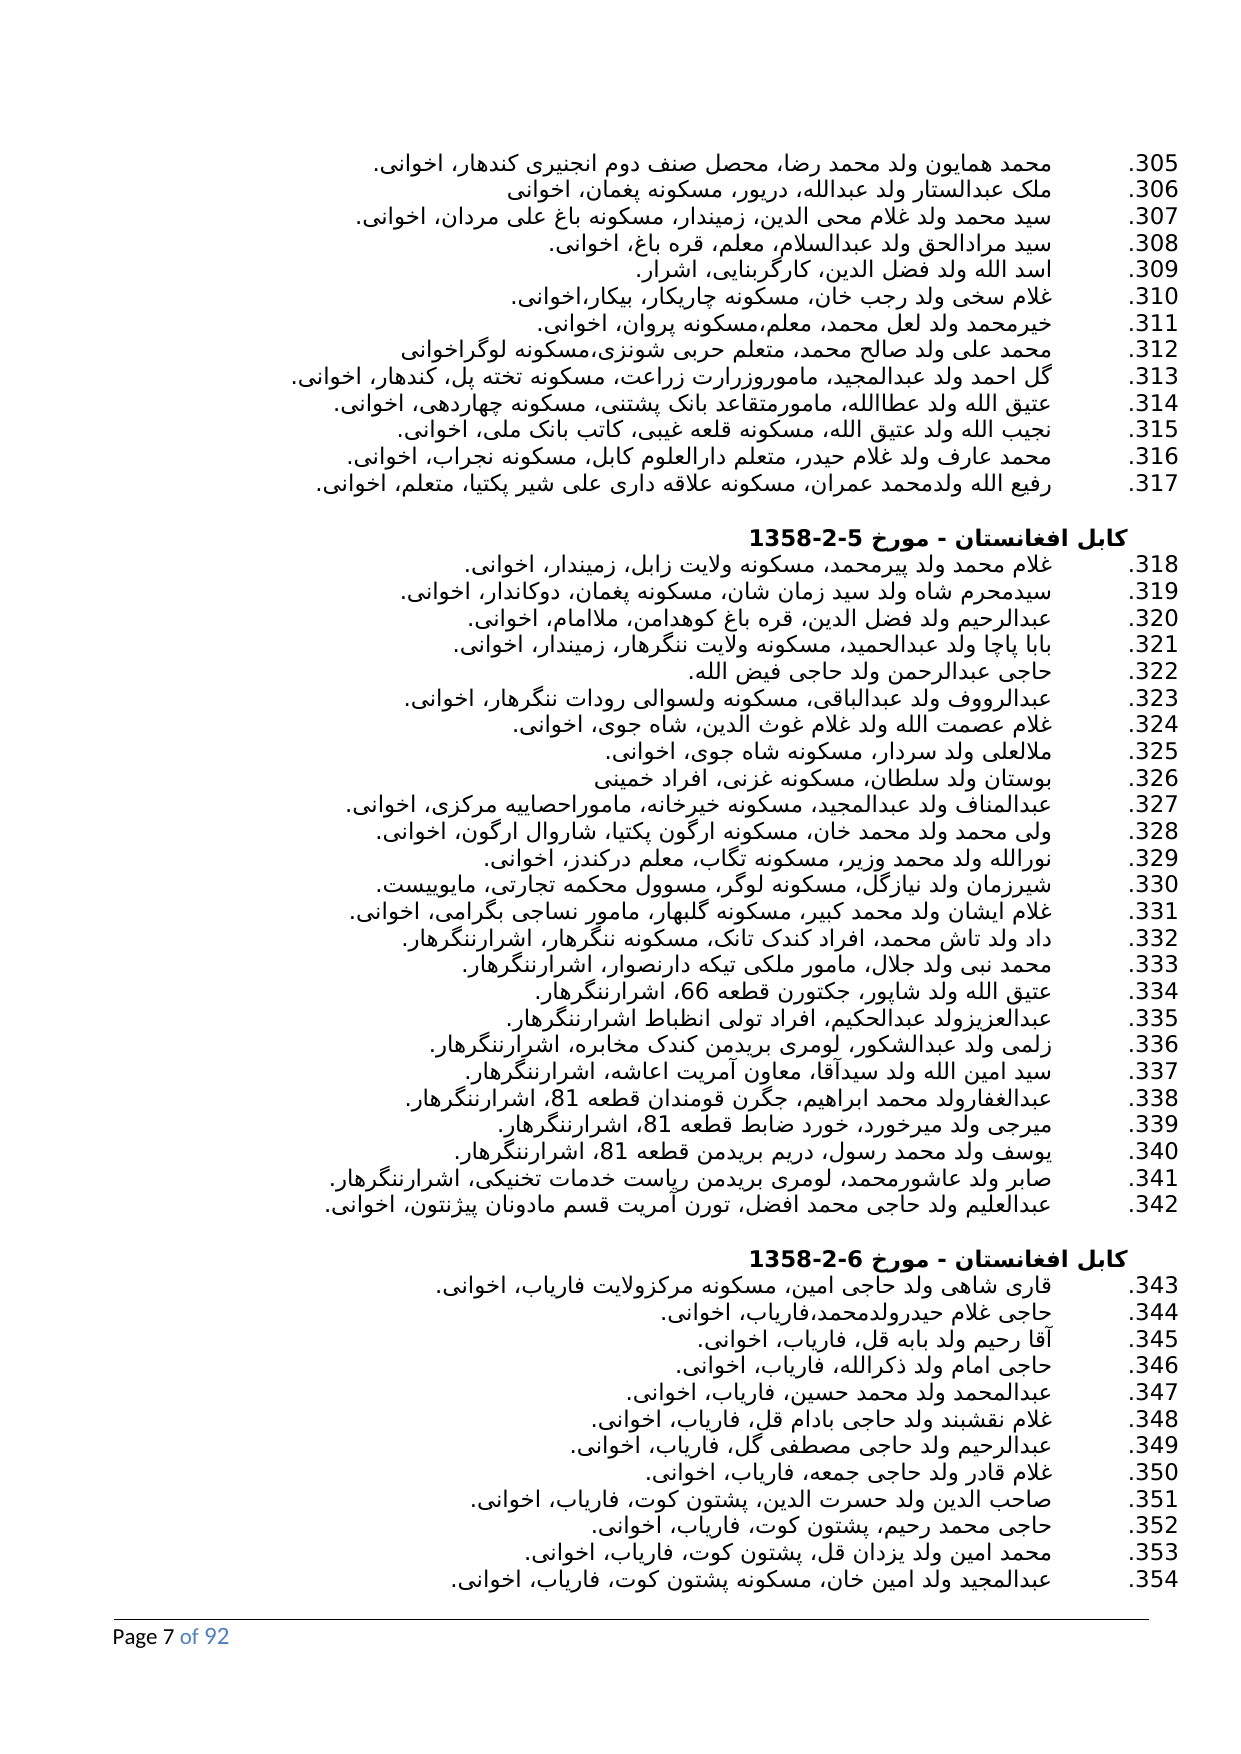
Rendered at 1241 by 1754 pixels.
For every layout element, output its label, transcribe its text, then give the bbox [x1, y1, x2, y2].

list غلام نقشبند ولد حاجی بادام قل، فاریاب، اخوانی. [112, 1406, 1128, 1433]
list محمد عارف ولد غلام حیدر، متعلم دارالعلوم کابل، مسکونه نجراب، اخوانی. [112, 443, 1128, 470]
list عبدالمناف ولد عبدالمجید، مسکونه خیرخانه، ماموراحصاییه مرکزی، اخوانی. [112, 791, 1128, 818]
list غلام عصمت الله ولد غلام غوث الدین، شاه جوی، اخوانی. [112, 711, 1128, 738]
list زلمی ولد عبدالشکور، لومری بریدمن کندک مخابره، اشرارننگرهار. [112, 1031, 1128, 1058]
list سید محمد ولد غلام محی الدین، زمیندار، مسکونه باغ علی مردان، اخوانی. [112, 203, 1128, 230]
list بابا پاچا ولد عبدالحمید، مسکونه ولایت ننگرهار، زمیندار، اخوانی. [112, 631, 1128, 658]
list ملک عبدالستار ولد عبدالله، دریور، مسکونه پغمان، اخوانی [112, 177, 1128, 203]
list عبدالرووف ولد عبدالباقی، مسکونه ولسوالی رودات ننگرهار، اخوانی. [112, 685, 1128, 711]
list نورالله ولد محمد وزیر، مسکونه تگاب، معلم درکندز، اخوانی. [112, 845, 1128, 871]
list غلام سخی ولد رجب خان، مسکونه چاریکار، بیکار،اخوانی. [112, 283, 1128, 310]
list غلام ایشان ولد محمد کبیر، مسکونه گلبهار، مامور نساجی بگرامی، اخوانی. [112, 898, 1128, 925]
list عبدالمجید ولد امین خان، مسکونه پشتون کوت، فاریاب، اخوانی. [112, 1566, 1128, 1593]
list عبدالعلیم ولد حاجی محمد افضل، تورن آمریت قسم مادونان پیژنتون، اخوانی. [112, 1191, 1128, 1218]
list داد ولد تاش محمد، افراد کندک تانک، مسکونه ننگرهار، اشرارننگرهار. [112, 925, 1128, 951]
list بوستان ولد سلطان، مسکونه غزنی، افراد خمینی [112, 765, 1128, 791]
list اسد الله ولد فضل الدین، کارگربنایی، اشرار. [112, 257, 1128, 283]
list عبدالعزیزولد عبدالحکیم، افراد تولی انظباط اشرارننگرهار. [112, 1005, 1128, 1031]
list گل احمد ولد عبدالمجید، ماموروزرارت زراعت، مسکونه تخته پل، کندهار، اخوانی. [112, 363, 1128, 390]
list غلام محمد ولد پیرمحمد، مسکونه ولایت زابل، زمیندار، اخوانی. [112, 551, 1128, 578]
list صابر ولد عاشورمحمد، لومری بریدمن ریاست خدمات تخنیکی، اشرارننگرهار. [112, 1165, 1128, 1191]
list سید مرادالحق ولد عبدالسلام، معلم، قره باغ، اخوانی. [112, 230, 1128, 257]
list سیدمحرم شاه ولد سید زمان شان، مسکونه پغمان، دوکاندار، اخوانی. [112, 578, 1128, 605]
list عبدالرحیم ولد حاجی مصطفی گل، فاریاب، اخوانی. [112, 1433, 1128, 1459]
list عبدالمحمد ولد محمد حسین، فاریاب، اخوانی. [112, 1379, 1128, 1406]
list عبدالغفارولد محمد ابراهیم، جگرن قومندان قطعه 81، اشرارننگرهار. [112, 1085, 1128, 1111]
list حاجی غلام حیدرولدمحمد،فاریاب، اخوانی. [112, 1299, 1128, 1326]
list میرجی ولد میرخورد، خورد ضابط قطعه 81، اشرارننگرهار. [112, 1111, 1128, 1138]
list کابل افغانستان - مورخ 5-2-1358 [112, 525, 1128, 551]
list قاری شاهی ولد حاجی امین، مسکونه مرکزولایت فاریاب، اخوانی. [112, 1273, 1128, 1299]
list عبدالرحیم ولد فضل الدین، قره باغ کوهدامن، ملاامام، اخوانی. [112, 605, 1128, 631]
list حاجی امام ولد ذکرالله، فاریاب، اخوانی. [112, 1353, 1128, 1379]
list یوسف ولد محمد رسول، دریم بریدمن قطعه 81، اشرارننگرهار. [112, 1138, 1128, 1165]
list صاحب الدین ولد حسرت الدین، پشتون کوت، فاریاب، اخوانی. [112, 1486, 1128, 1513]
list شیرزمان ولد نیازگل، مسکونه لوگر، مسوول محکمه تجارتی، مایوییست. [112, 871, 1128, 898]
list محمد نبی ولد جلال، مامور ملکی تیکه دارنصوار، اشرارننگرهار. [112, 951, 1128, 978]
list محمد امین ولد یزدان قل، پشتون کوت، فاریاب، اخوانی. [112, 1539, 1128, 1566]
list محمد همایون ولد محمد رضا، محصل صنف دوم انجنیری کندهار، اخوانی. [112, 150, 1128, 177]
list رفیع الله ولدمحمد عمران، مسکونه علاقه داری علی شیر پکتیا، متعلم، اخوانی. [112, 470, 1128, 497]
list آقا رحیم ولد بابه قل، فاریاب، اخوانی. [112, 1326, 1128, 1353]
list حاجی محمد رحیم، پشتون کوت، فاریاب، اخوانی. [112, 1513, 1128, 1539]
list کابل افغانستان - مورخ 6-2-1358 [112, 1246, 1128, 1273]
list عتیق الله ولد عطاالله، مامورمتقاعد بانک پشتنی، مسکونه چهاردهی، اخوانی. [112, 390, 1128, 417]
list ولی محمد ولد محمد خان، مسکونه ارگون پکتیا، شاروال ارگون، اخوانی. [112, 818, 1128, 845]
list محمد علی ولد صالح محمد، متعلم حربی شونزی،مسکونه لوگراخوانی [112, 337, 1128, 363]
list حاجی عبدالرحمن ولد حاجی فیض الله. [112, 658, 1128, 685]
list نجیب الله ولد عتیق الله، مسکونه قلعه غیبی، کاتب بانک ملی، اخوانی. [112, 417, 1128, 443]
list خیرمحمد ولد لعل محمد، معلم،مسکونه پروان، اخوانی. [112, 310, 1128, 337]
list سید امین الله ولد سیدآقا، معاون آمریت اعاشه، اشرارننگرهار. [112, 1058, 1128, 1085]
list غلام قادر ولد حاجی جمعه، فاریاب، اخوانی. [112, 1459, 1128, 1486]
list ملالعلی ولد سردار، مسکونه شاه جوی، اخوانی. [112, 738, 1128, 765]
list عتیق الله ولد شاپور، جکتورن قطعه 66، اشرارننگرهار. [112, 978, 1128, 1005]
